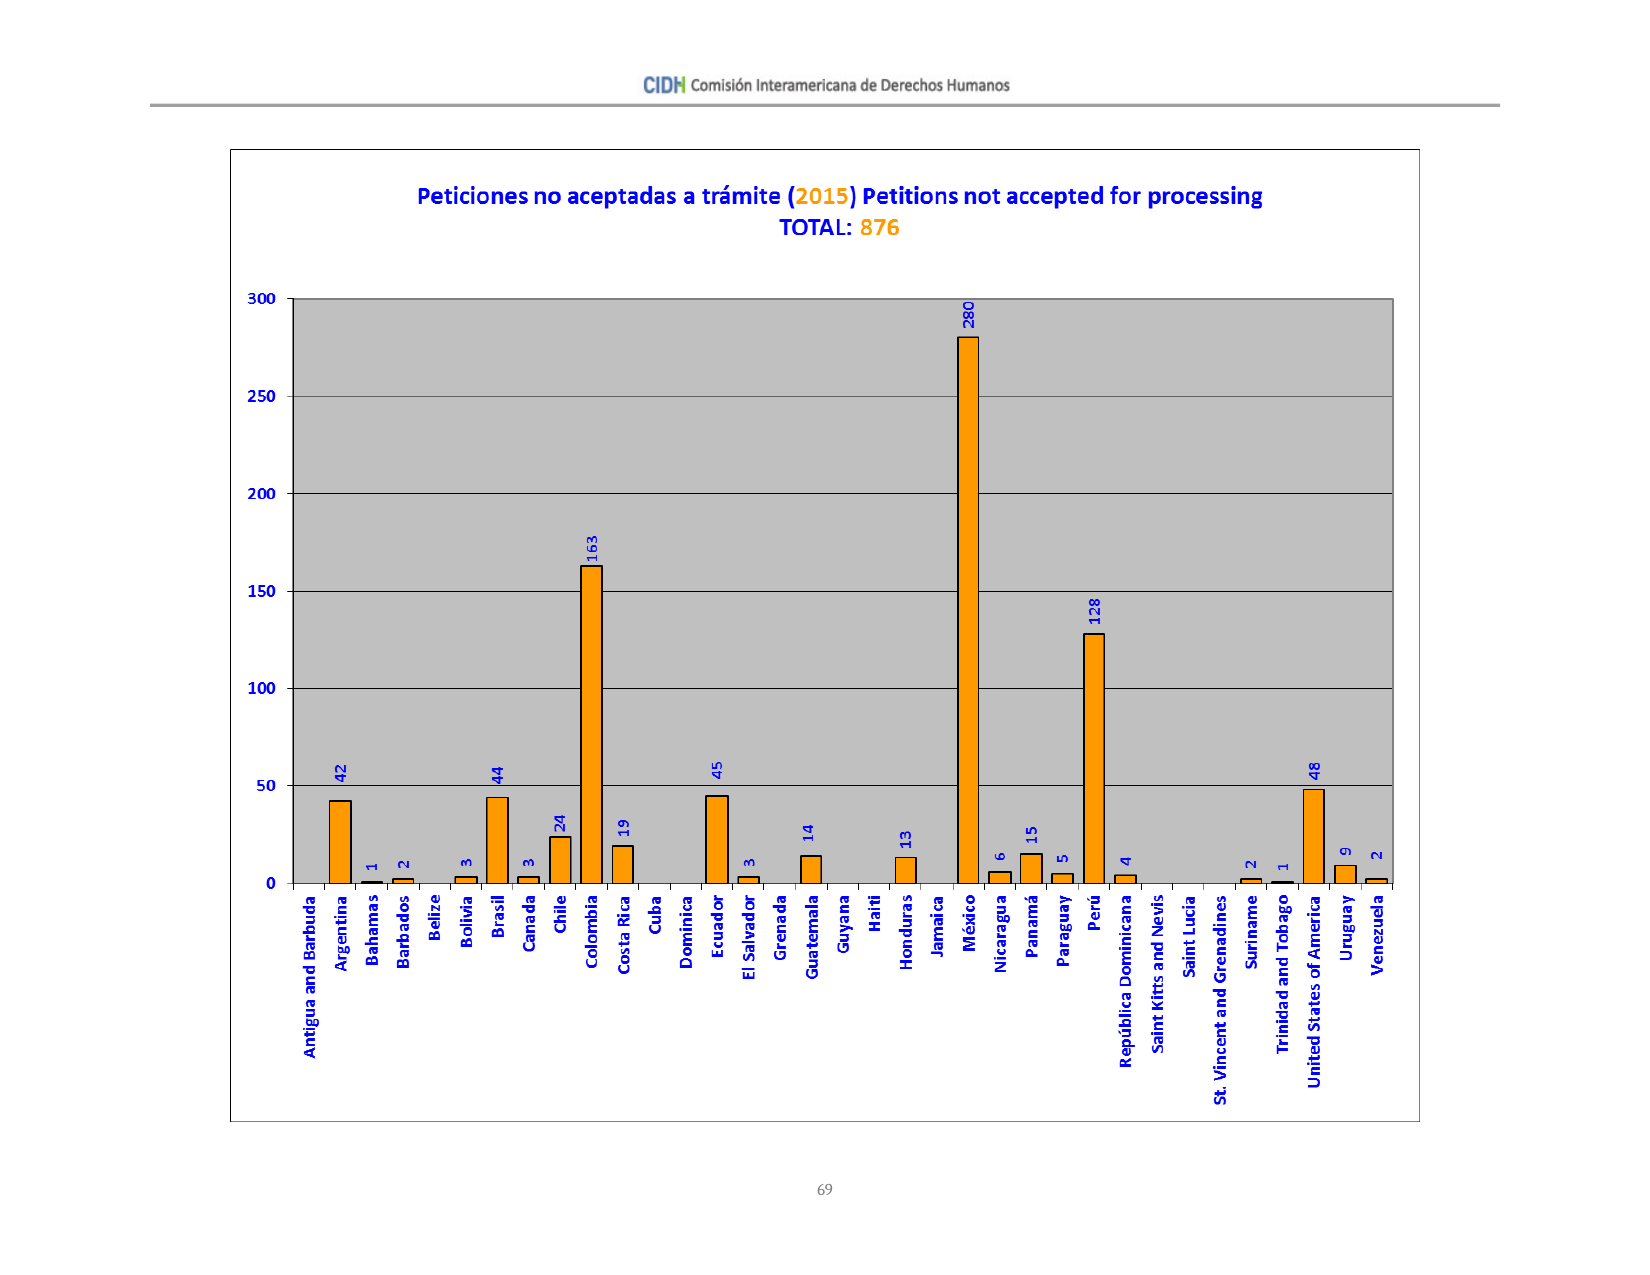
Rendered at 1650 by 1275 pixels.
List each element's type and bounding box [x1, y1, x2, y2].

picture [230, 149, 1420, 1122]
picture [637, 74, 1013, 96]
